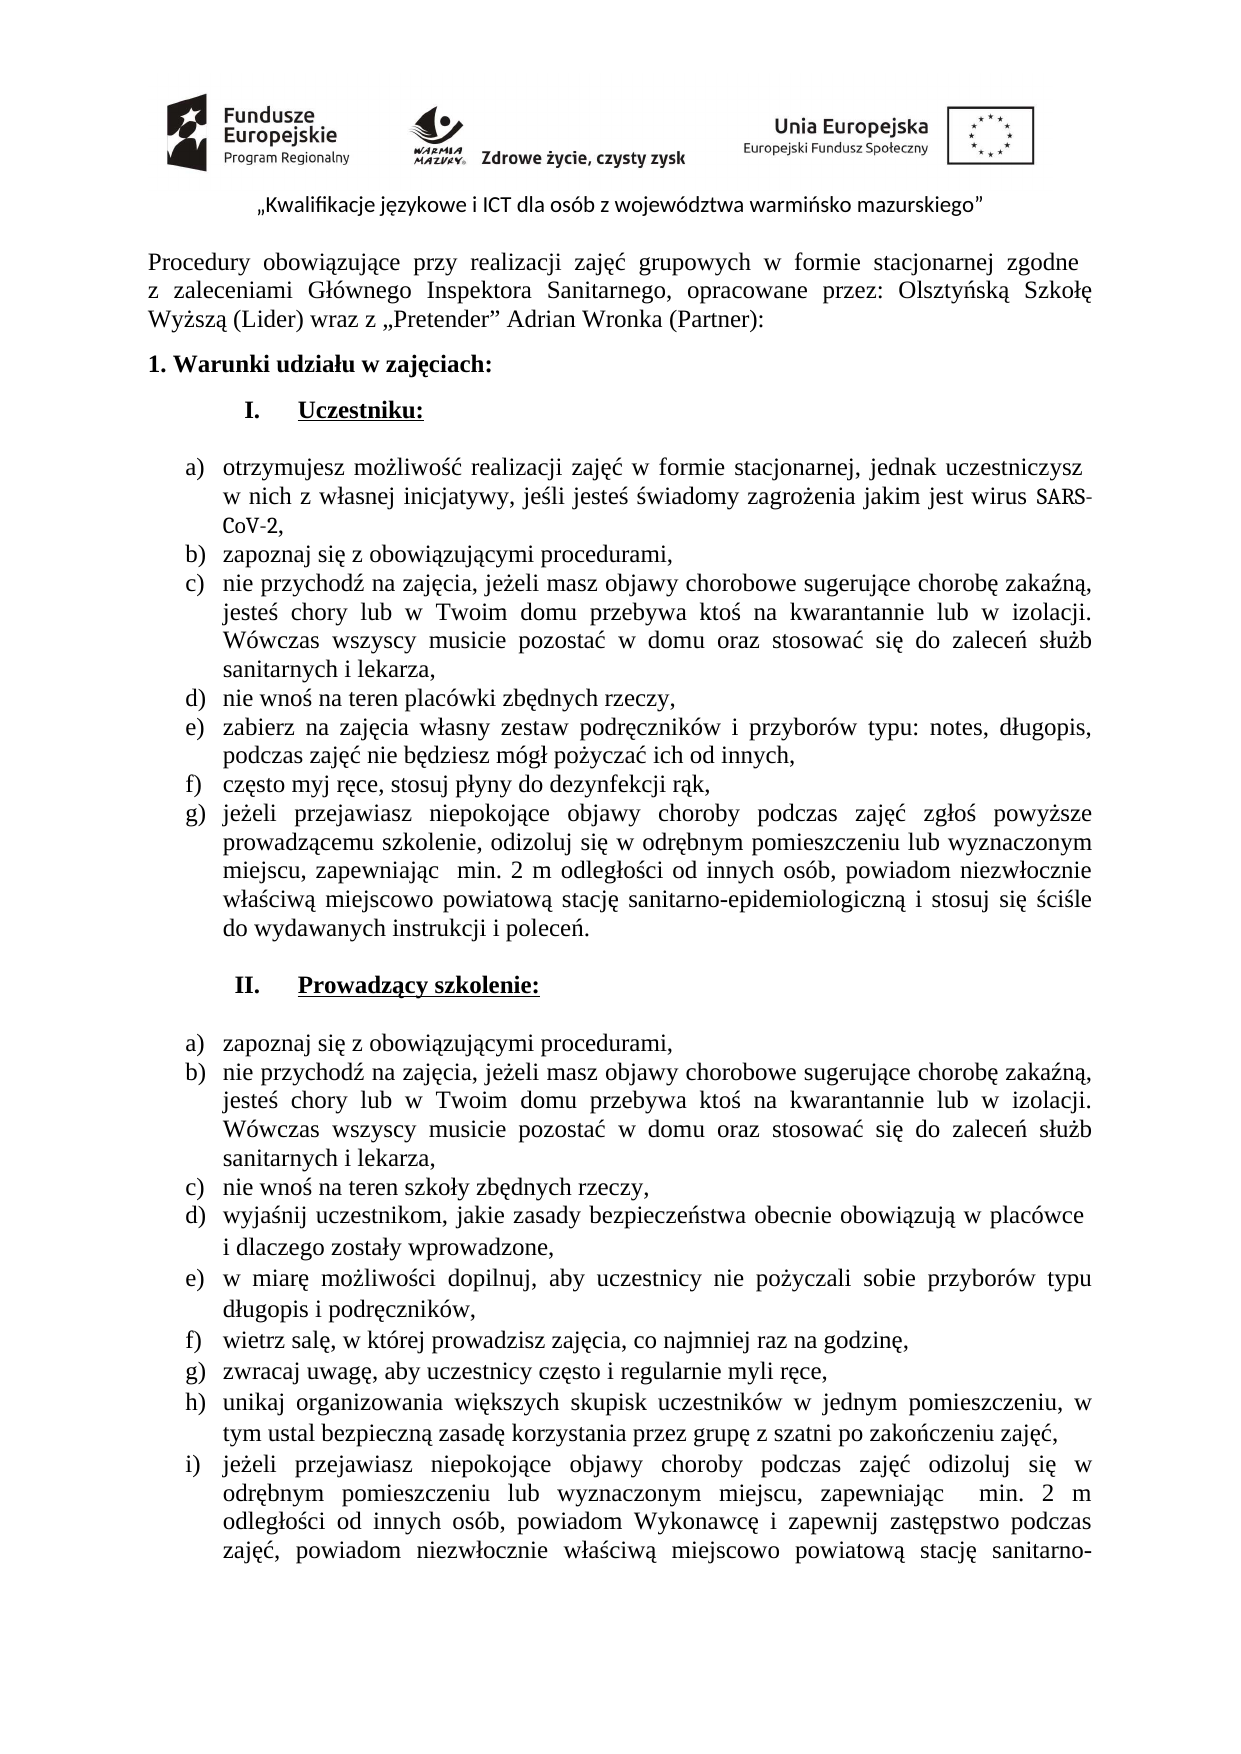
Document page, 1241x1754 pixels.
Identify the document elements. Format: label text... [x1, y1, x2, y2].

list zapoznaj się z obowiązującymi procedurami, [185, 539, 1093, 568]
list zabierz na zajęcia własny zestaw podręczników i przyborów typu: notes, długopis, podczas zajęć nie będziesz mógł pożyczać ich od innych, [185, 712, 1093, 769]
list w miarę możliwości dopilnuj, aby uczestnicy nie pożyczali sobie przyborów typu długopis i podręczników, [185, 1263, 1093, 1322]
list zapoznaj się z obowiązującymi procedurami, [185, 1028, 1093, 1057]
picture [147, 73, 1054, 191]
text Procedury obowiązujące przy realizacji zajęć grupowych w formie stacjonarnej zgodne z zaleceniami Głównego Inspektora Sanitarnego, opracowane przez: Olsztyńską Szkołę Wyższą (Lider) wraz z „Pretender” Adrian Wronka (Partner): [148, 247, 1093, 333]
list unikaj organizowania większych skupisk uczestników w jednym pomieszczeniu, w tym ustal bezpieczną zasadę korzystania przez grupę z szatni po zakończeniu zajęć, [185, 1387, 1093, 1447]
list wietrz salę, w której prowadzisz zajęcia, co najmniej raz na godzinę, [185, 1325, 1093, 1353]
list jeżeli przejawiasz niepokojące objawy choroby podczas zajęć zgłoś powyższe prowadzącemu szkolenie, odizoluj się w odrębnym pomieszczeniu lub wyznaczonym miejscu, zapewniając min. 2 m odległości od innych osób, powiadom niezwłocznie właściwą miejscowo powiatową stację sanitarno-epidemiologiczną i stosuj się ściśle do wydawanych instrukcji i poleceń. [185, 798, 1093, 942]
list Prowadzący szkolenie: [260, 971, 1093, 999]
list otrzymujesz możliwość realizacji zajęć w formie stacjonarnej, jednak uczestniczysz w nich z własnej inicjatywy, jeśli jesteś świadomy zagrożenia jakim jest wirus SARS-CoV-2, [185, 452, 1093, 539]
list nie wnoś na teren placówki zbędnych rzeczy, [185, 683, 1093, 712]
list zwracaj uwagę, aby uczestnicy często i regularnie myli ręce, [185, 1356, 1093, 1384]
list nie przychodź na zajęcia, jeżeli masz objawy chorobowe sugerujące chorobę zakaźną, jesteś chory lub w Twoim domu przebywa ktoś na kwarantannie lub w izolacji. Wówczas wszyscy musicie pozostać w domu oraz stosować się do zaleceń służb sanitarnych i lekarza, [185, 1057, 1093, 1172]
list często myj ręce, stosuj płyny do dezynfekcji rąk, [185, 769, 1093, 798]
text 1. Warunki udziału w zajęciach: [148, 349, 1093, 378]
list nie wnoś na teren szkoły zbędnych rzeczy, [185, 1172, 1093, 1201]
list Uczestniku: [260, 395, 1093, 424]
list nie przychodź na zajęcia, jeżeli masz objawy chorobowe sugerujące chorobę zakaźną, jesteś chory lub w Twoim domu przebywa ktoś na kwarantannie lub w izolacji. Wówczas wszyscy musicie pozostać w domu oraz stosować się do zaleceń służb sanitarnych i lekarza, [185, 568, 1093, 683]
list wyjaśnij uczestnikom, jakie zasady bezpieczeństwa obecnie obowiązują w placówce i dlaczego zostały wprowadzone, [185, 1201, 1093, 1260]
